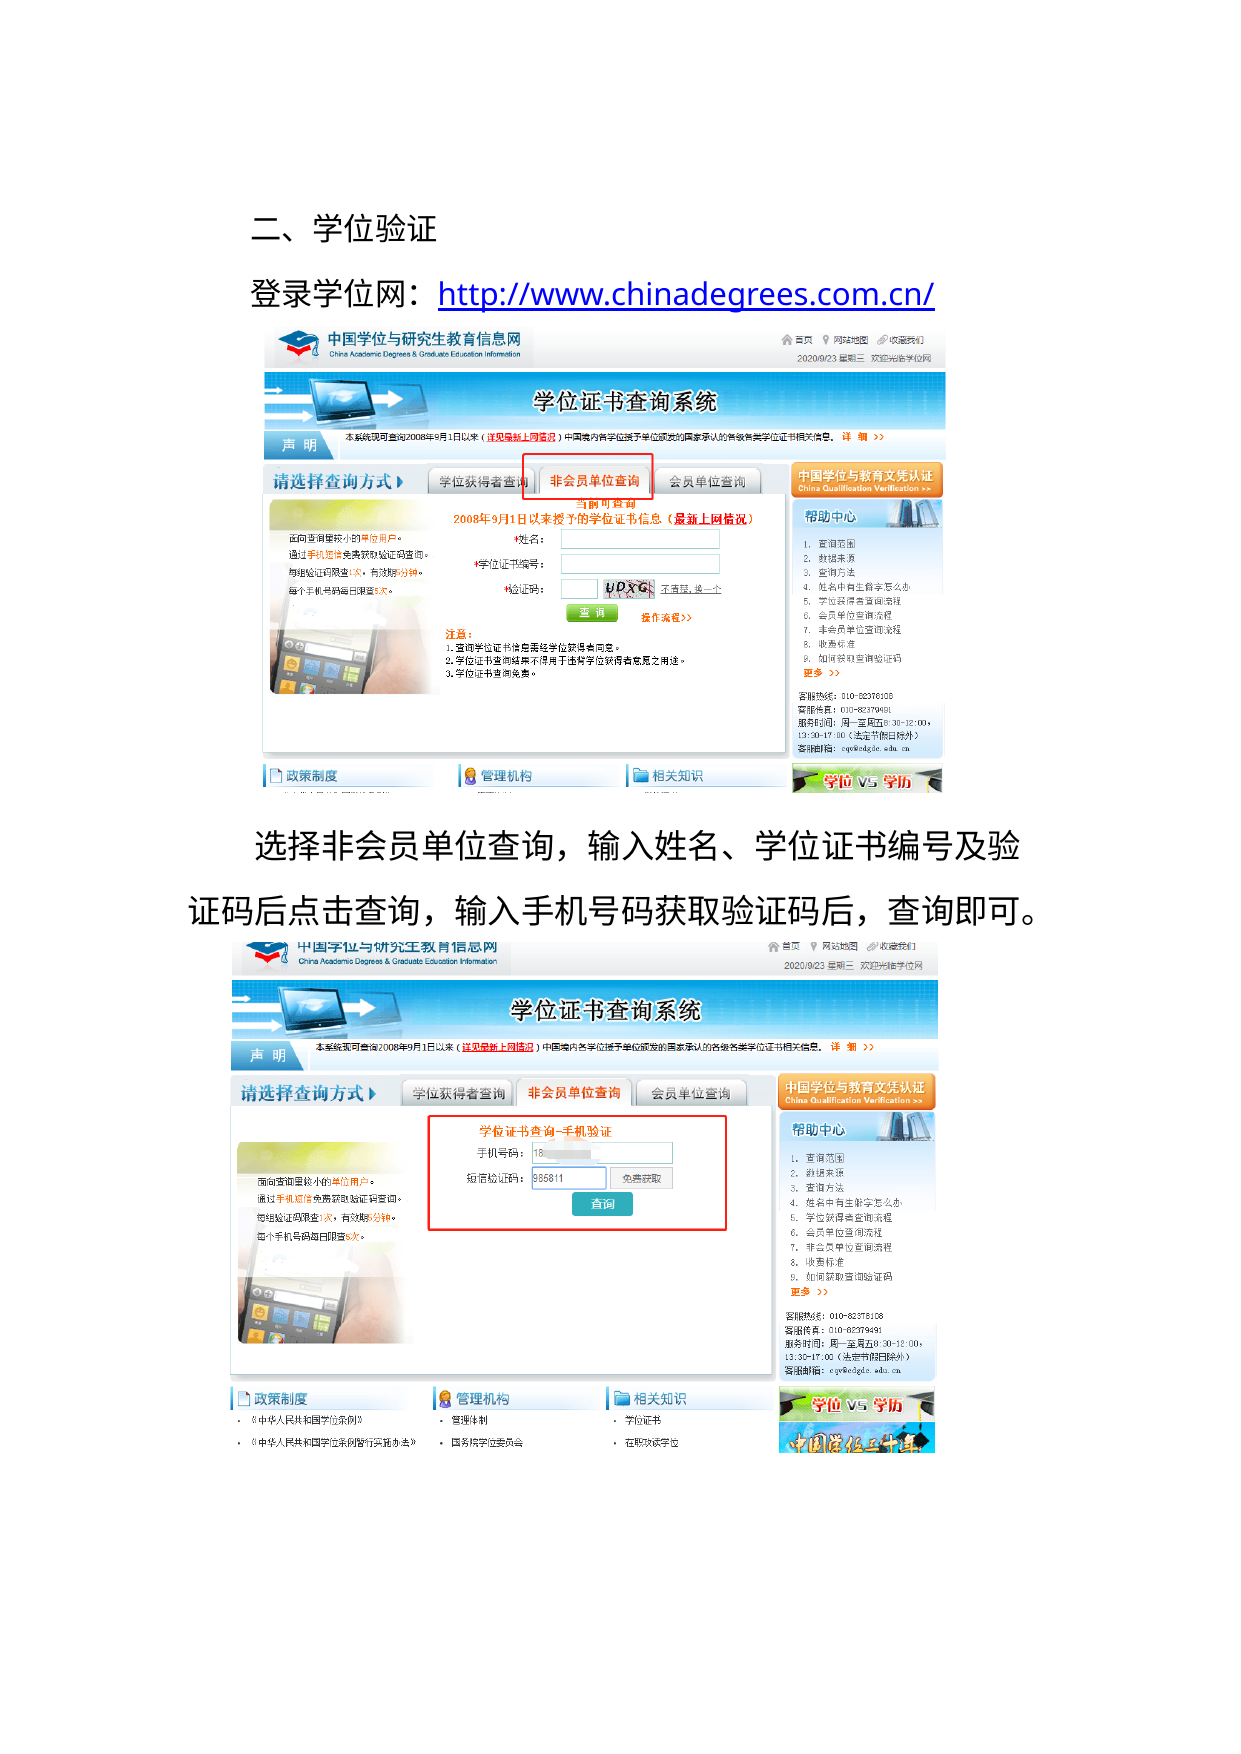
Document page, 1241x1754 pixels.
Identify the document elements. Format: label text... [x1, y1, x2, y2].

picture [187, 942, 1053, 1453]
text 选择非会员单位查询，输入姓名、学位证书编号及验证码后点击查询，输入手机号码获取验证码后，查询即可。 [187, 812, 1053, 942]
picture [187, 324, 1053, 793]
picture [252, 942, 261, 948]
list 学位验证 [187, 194, 1053, 259]
text 登录学位网：http://www.chinadegrees.com.cn/ [187, 259, 1053, 324]
